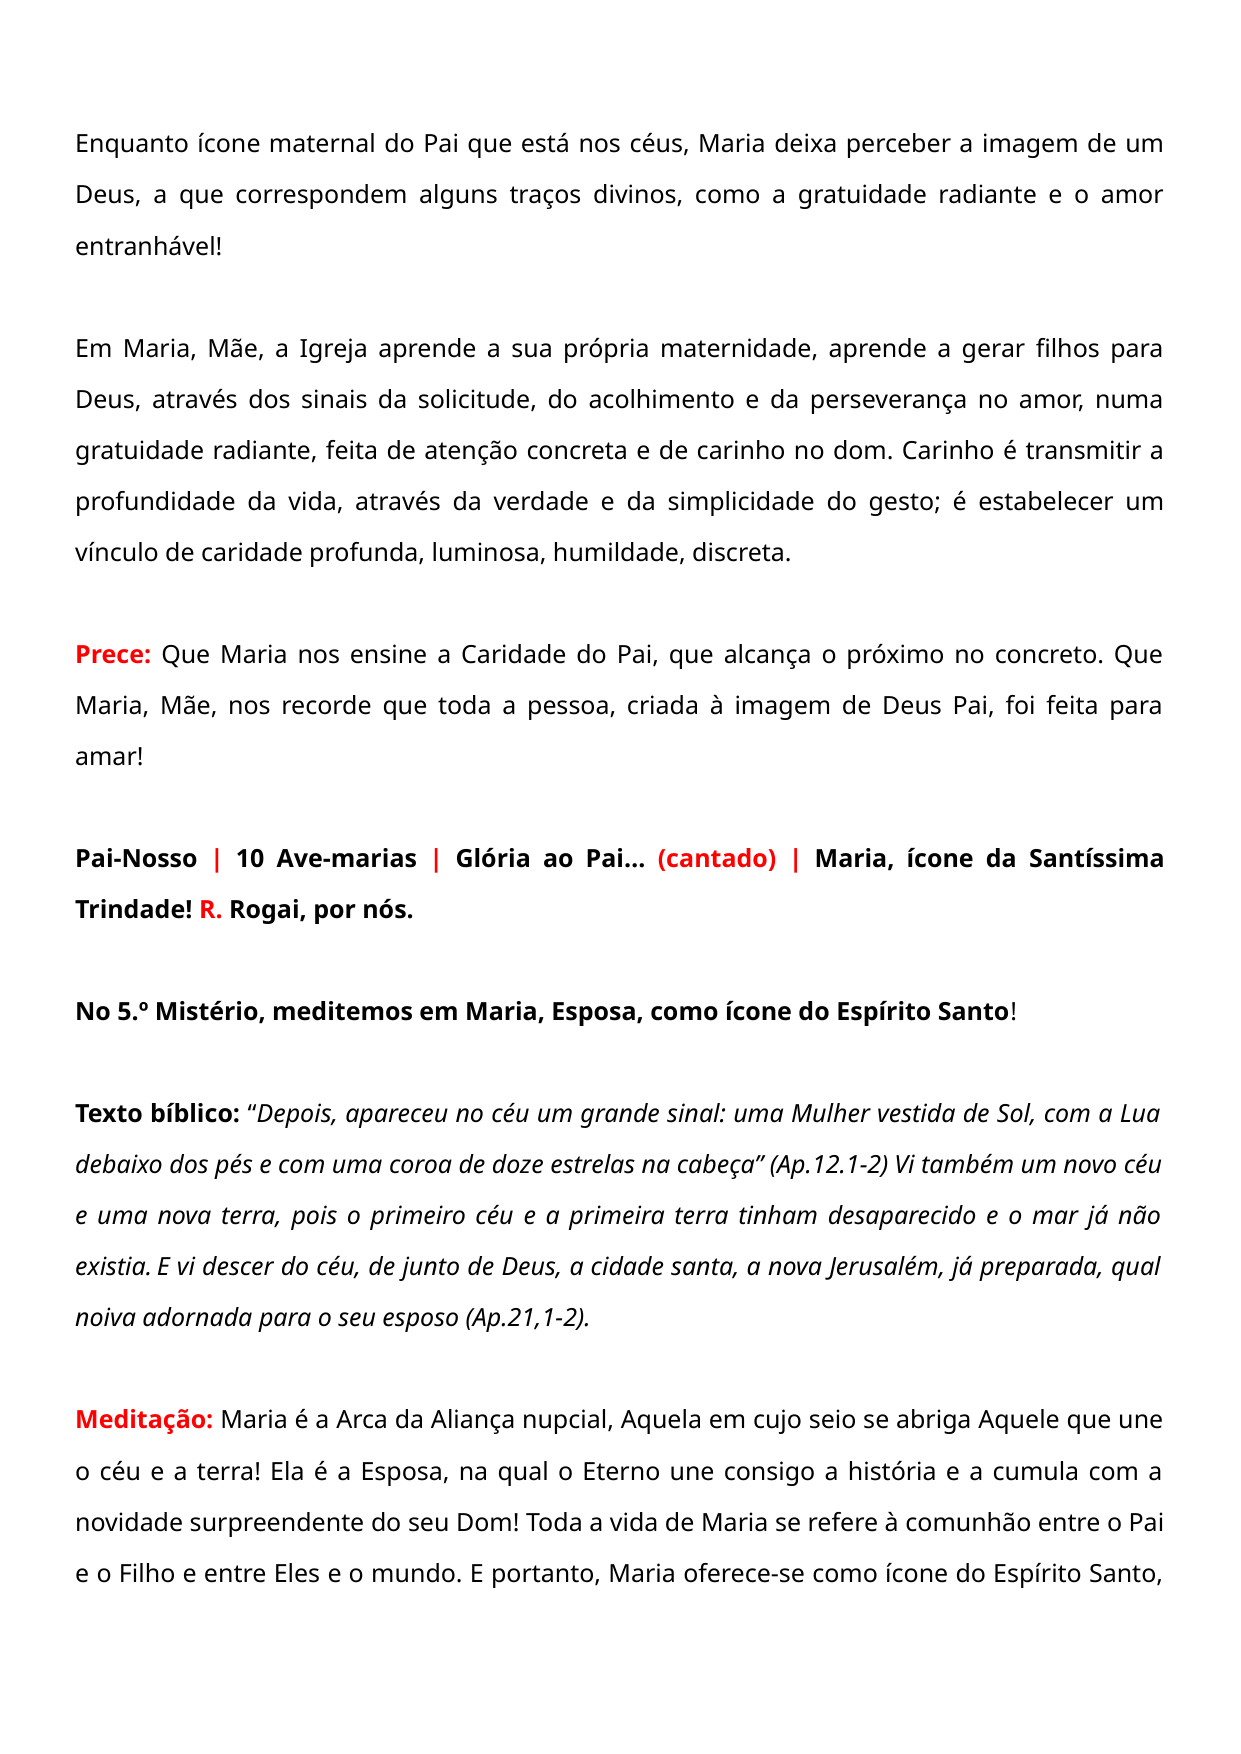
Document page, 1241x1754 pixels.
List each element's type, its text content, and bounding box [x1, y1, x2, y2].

text No 5.º Mistério, meditemos em Maria, Esposa, como ícone do Espírito Santo! [75, 994, 1165, 1028]
text Prece: Que Maria nos ensine a Caridade do Pai, que alcança o próximo no concreto. Que Maria, Mãe, nos recorde que toda a pessoa, criada à imagem de Deus Pai, foi feita para amar! [75, 636, 1165, 773]
text Texto bíblico: “Depois, apareceu no céu um grande sinal: uma Mulher vestida de Sol, com a Lua debaixo dos pés e com uma coroa de doze estrelas na cabeça” (Ap.12.1-2) Vi também um novo céu e uma nova terra, pois o primeiro céu e a primeira terra tinham desaparecido e o mar já não existia. E vi descer do céu, de junto de Deus, a cidade santa, a nova Jerusalém, já preparada, qual noiva adornada para o seu esposo (Ap.21,1-2). [75, 1096, 1165, 1334]
text Enquanto ícone maternal do Pai que está nos céus, Maria deixa perceber a imagem de um Deus, a que correspondem alguns traços divinos, como a gratuidade radiante e o amor entranhável! [75, 126, 1165, 262]
text Pai-Nosso | 10 Ave-marias | Glória ao Pai… (cantado) | Maria, ícone da Santíssima Trindade! R. Rogai, por nós. [75, 841, 1165, 926]
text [75, 1402, 1165, 1589]
text Em Maria, Mãe, a Igreja aprende a sua própria maternidade, aprende a gerar filhos para Deus, através dos sinais da solicitude, do acolhimento e da perseverança no amor, numa gratuidade radiante, feita de atenção concreta e de carinho no dom. Carinho é transmitir a profundidade da vida, através da verdade e da simplicidade do gesto; é estabelecer um vínculo de caridade profunda, luminosa, humildade, discreta. [75, 330, 1165, 568]
